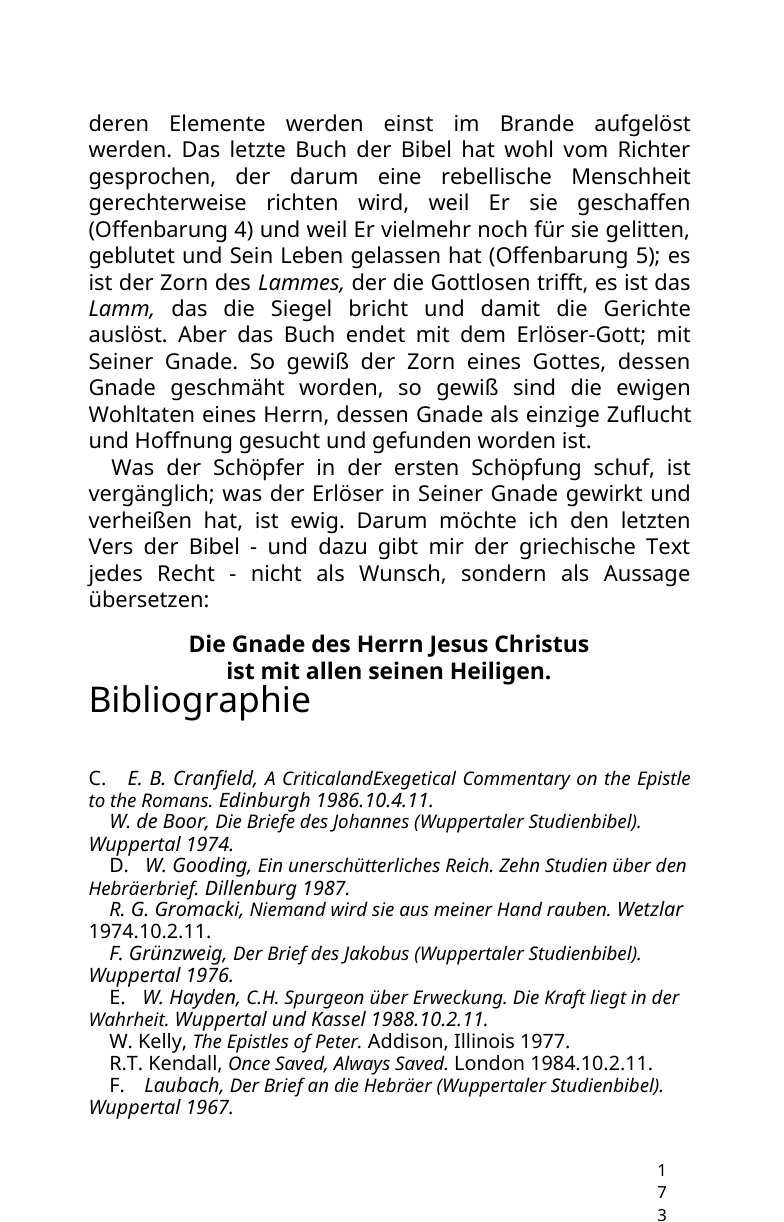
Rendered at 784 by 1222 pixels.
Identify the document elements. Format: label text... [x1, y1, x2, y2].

text R.T. Kendall, Once Saved, Always Saved. London 1984.10.2.11. [109, 1053, 691, 1075]
text F. Grünzweig, Der Brief des Jakobus (Wuppertaler Studienbibel). Wuppertal 1976. [88, 943, 691, 987]
text 1974.10.2.11. [88, 921, 691, 943]
subtitle Bibliographie [88, 684, 691, 720]
text R. G. Gromacki, Niemand wird sie aus meiner Hand rauben. Wetzlar [109, 899, 691, 921]
list W. Hayden, C.H. Spurgeon über Erweckung. Die Kraft liegt in der Wahrheit. Wuppertal und Kassel 1988.10.2.11. [88, 987, 691, 1031]
list W. Gooding, Ein unerschütterliches Reich. Zehn Studien über den Hebräerbrief. Dillenburg 1987. [88, 855, 691, 899]
text W. Kelly, The Epistles of Peter. Addison, Illinois 1977. [109, 1031, 691, 1053]
list E. B. Cranfield, A CriticalandExegetical Commentary on the Epistle to the Romans. Edinburgh 1986.10.4.11. [88, 767, 691, 811]
text Die Gnade des Herrn Jesus Christus ist mit allen seinen Heiligen. [88, 632, 689, 684]
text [88, 110, 691, 454]
list Laubach, Der Brief an die Hebräer (Wuppertaler Studienbibel). Wuppertal 1967. [88, 1075, 691, 1119]
text Was der Schöpfer in der ersten Schöpfung schuf, ist vergänglich; was der Erlöser in Seiner Gnade gewirkt und verheißen hat, ist ewig. Darum möchte ich den letzten Vers der Bibel - und dazu gibt mir der griechische Text jedes Recht - nicht als Wunsch, sondern als Aussage übersetzen: [88, 454, 691, 613]
text W. de Boor, Die Briefe des Johannes (Wuppertaler Studienbibel). Wuppertal 1974. [88, 811, 691, 855]
